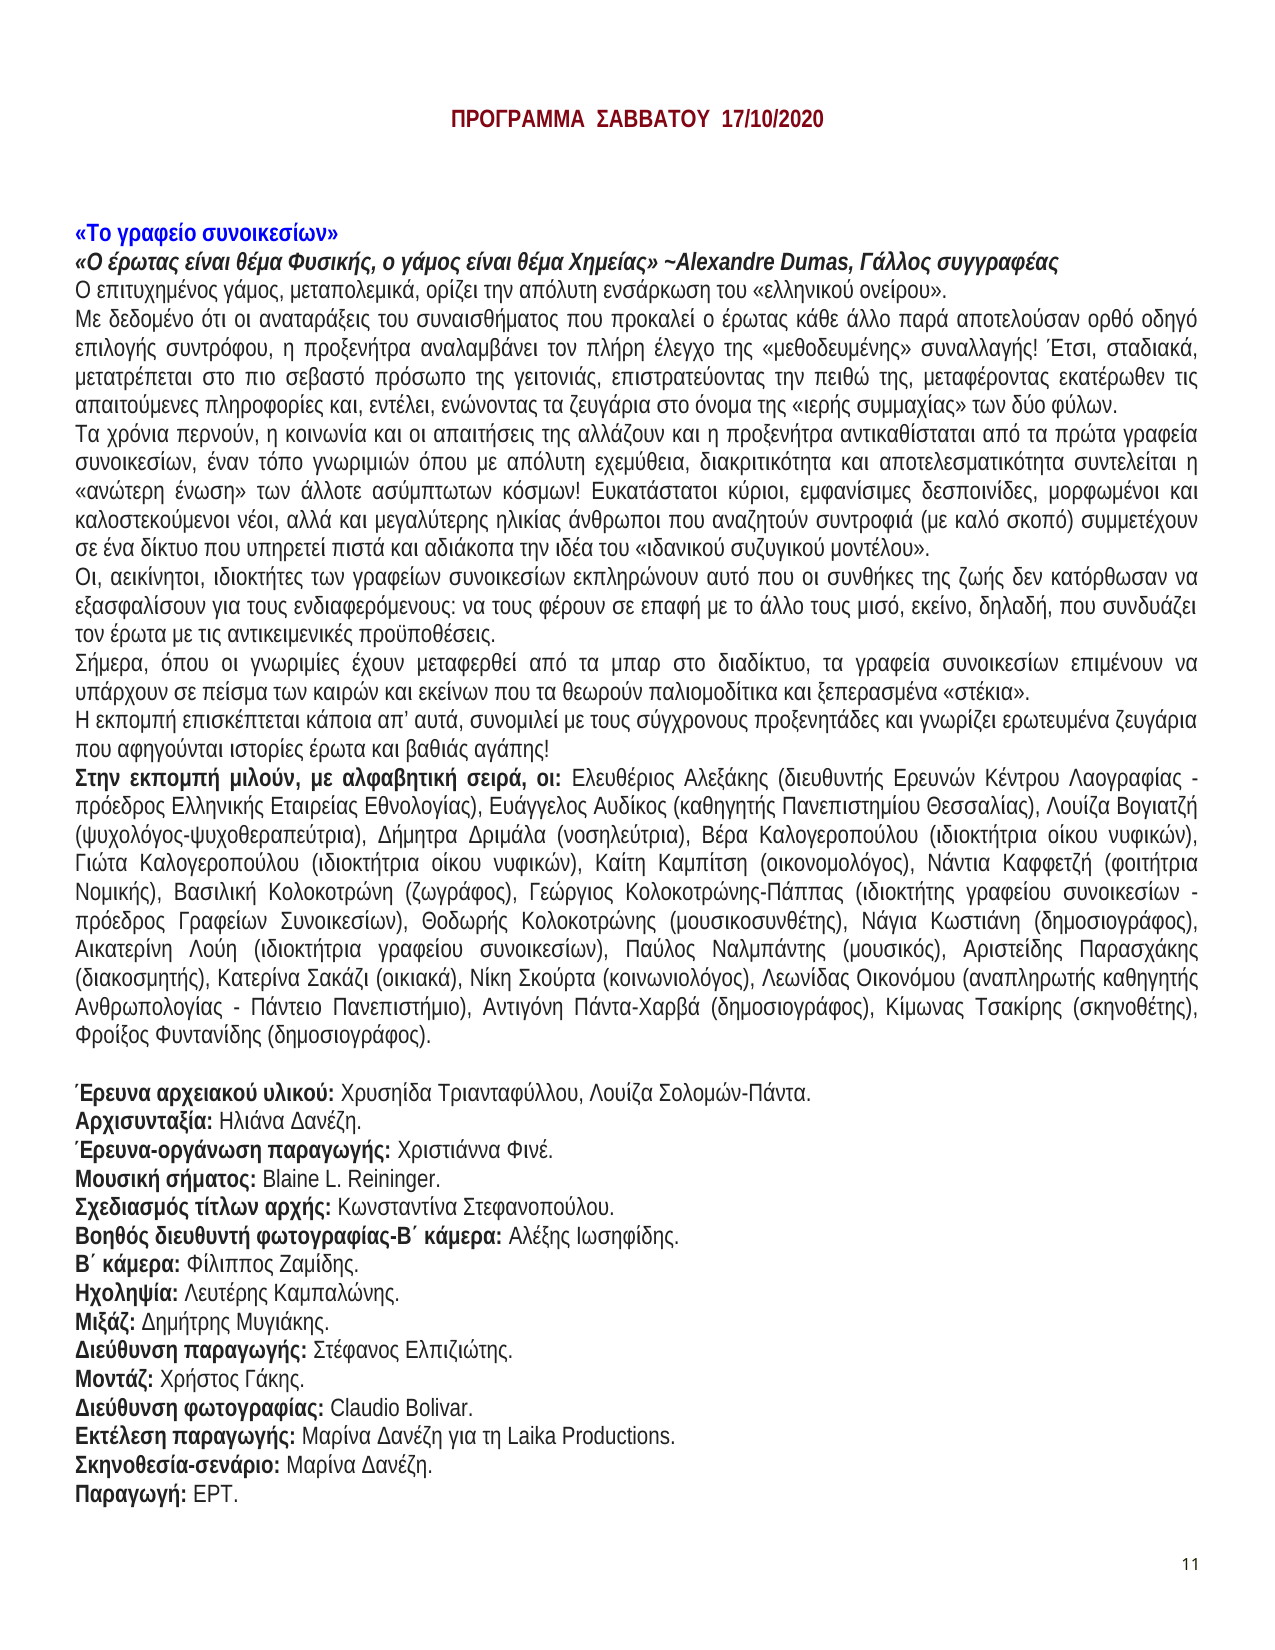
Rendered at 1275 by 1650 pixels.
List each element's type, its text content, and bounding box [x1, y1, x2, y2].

text Βοηθός διευθυντή φωτογραφίας-Β΄ κάμερα: Αλέξης Ιωσηφίδης. [75, 1221, 1200, 1249]
text Τα χρόνια περνούν, η κοινωνία και οι απαιτήσεις της αλλάζουν και η προξενήτρα αντικαθίσταται από τα πρώτα γραφεία συνοικεσίων, έναν τόπο γνωριμιών όπου με απόλυτη εχεμύθεια, διακριτικότητα και αποτελεσματικότητα συντελείται η «ανώτερη ένωση» των άλλοτε ασύμπτωτων κόσμων! Ευκατάστατοι κύριοι, εμφανίσιμες δεσποινίδες, μορφωμένοι και καλοστεκούμενοι νέοι, αλλά και μεγαλύτερης ηλικίας άνθρωποι που αναζητούν συντροφιά (με καλό σκοπό) συμμετέχουν σε ένα δίκτυο που υπηρετεί πιστά και αδιάκοπα την ιδέα του «ιδανικού συζυγικού μοντέλου». [75, 419, 1200, 562]
text Σκηνοθεσία-σενάριο: Μαρίνα Δανέζη. [75, 1450, 1200, 1479]
text Οι, αεικίνητοι, ιδιοκτήτες των γραφείων συνοικεσίων εκπληρώνουν αυτό που οι συνθήκες της ζωής δεν κατόρθωσαν να εξασφαλίσουν για τους ενδιαφερόμενους: να τους φέρουν σε επαφή με το άλλο τους μισό, εκείνο, δηλαδή, που συνδυάζει τον έρωτα με τις αντικειμενικές προϋποθέσεις. [75, 562, 1200, 648]
text Μουσική σήματος: Blaine L. Reininger. [75, 1163, 1200, 1192]
text «Ο έρωτας είναι θέμα Φυσικής, ο γάμος είναι θέμα Χημείας» ~Alexandre Dumas, Γάλλος συγγραφέας [75, 247, 1200, 276]
text «Το γραφείο συνοικεσίων» [75, 218, 1200, 247]
text Η εκπομπή επισκέπτεται κάποια απ’ αυτά, συνομιλεί με τους σύγχρονους προξενητάδες και γνωρίζει ερωτευμένα ζευγάρια που αφηγούνται ιστορίες έρωτα και βαθιάς αγάπης! [75, 705, 1200, 762]
text Ο επιτυχημένος γάμος, μεταπολεμικά, ορίζει την απόλυτη ενσάρκωση του «ελληνικού ονείρου». [75, 276, 1200, 304]
text Έρευνα-οργάνωση παραγωγής: Χριστιάννα Φινέ. [75, 1135, 1200, 1163]
text Σχεδιασμός τίτλων αρχής: Κωνσταντίνα Στεφανοπούλου. [75, 1192, 1200, 1221]
text ΠΡΟΓΡΑΜΜΑ ΣΑΒΒΑΤΟΥ 17/10/2020 [75, 104, 1200, 132]
text Μοντάζ: Χρήστος Γάκης. [75, 1364, 1200, 1393]
text Στην εκπομπή μιλούν, με αλφαβητική σειρά, οι: Ελευθέριος Αλεξάκης (διευθυντής Ερευνών Κέντρου Λαογραφίας - πρόεδρος Ελληνικής Εταιρείας Εθνολογίας), Ευάγγελος Αυδίκος (καθηγητής Πανεπιστημίου Θεσσαλίας), Λουίζα Βογιατζή (ψυχολόγος-ψυχοθεραπεύτρια), Δήμητρα Δριμάλα (νοσηλεύτρια), Βέρα Καλογεροπούλου (ιδιοκτήτρια οίκου νυφικών), Γιώτα Καλογεροπούλου (ιδιοκτήτρια οίκου νυφικών), Καίτη Καμπίτση (οικονομολόγος), Νάντια Καφφετζή (φοιτήτρια Νομικής), Βασιλική Κολοκοτρώνη (ζωγράφος), Γεώργιος Κολοκοτρώνης-Πάππας (ιδιοκτήτης γραφείου συνοικεσίων - πρόεδρος Γραφείων Συνοικεσίων), Θοδωρής Κολοκοτρώνης (μουσικοσυνθέτης), Νάγια Κωστιάνη (δημοσιογράφος), Αικατερίνη Λούη (ιδιοκτήτρια γραφείου συνοικεσίων), Παύλος Ναλμπάντης (μουσικός), Αριστείδης Παρασχάκης (διακοσμητής), Κατερίνα Σακάζι (οικιακά), Νίκη Σκούρτα (κοινωνιολόγος), Λεωνίδας Οικονόμου (αναπληρωτής καθηγητής Ανθρωπολογίας - Πάντειο Πανεπιστήμιο), Αντιγόνη Πάντα-Χαρβά (δημοσιογράφος), Κίμωνας Τσακίρης (σκηνοθέτης), Φροίξος Φυντανίδης (δημοσιογράφος). [75, 762, 1200, 1049]
text Ηχοληψία: Λευτέρης Καμπαλώνης. [75, 1278, 1200, 1307]
text Αρχισυνταξία: Ηλιάνα Δανέζη. [75, 1106, 1200, 1135]
text Με δεδομένο ότι οι αναταράξεις του συναισθήματος που προκαλεί ο έρωτας κάθε άλλο παρά αποτελούσαν ορθό οδηγό επιλογής συντρόφου, η προξενήτρα αναλαμβάνει τον πλήρη έλεγχο της «μεθοδευμένης» συναλλαγής! Έτσι, σταδιακά, μετατρέπεται στο πιο σεβαστό πρόσωπο της γειτονιάς, επιστρατεύοντας την πειθώ της, μεταφέροντας εκατέρωθεν τις απαιτούμενες πληροφορίες και, εντέλει, ενώνοντας τα ζευγάρια στο όνομα της «ιερής συμμαχίας» των δύο φύλων. [75, 304, 1200, 419]
text Παραγωγή: ΕΡΤ. [75, 1479, 1200, 1507]
text Μιξάζ: Δημήτρης Μυγιάκης. [75, 1307, 1200, 1335]
text Διεύθυνση παραγωγής: Στέφανος Ελπιζιώτης. [75, 1335, 1200, 1364]
text Έρευνα αρχειακού υλικού: Χρυσηίδα Τριανταφύλλου, Λουίζα Σολομών-Πάντα. [75, 1078, 1200, 1106]
text Σήμερα, όπου οι γνωριμίες έχουν μεταφερθεί από τα μπαρ στο διαδίκτυο, τα γραφεία συνοικεσίων επιμένουν να υπάρχουν σε πείσμα των καιρών και εκείνων που τα θεωρούν παλιομοδίτικα και ξεπερασμένα «στέκια». [75, 648, 1200, 705]
text Εκτέλεση παραγωγής: Μαρίνα Δανέζη για τη Laika Productions. [75, 1421, 1200, 1450]
text Διεύθυνση φωτογραφίας: Claudio Bolivar. [75, 1393, 1200, 1421]
text Β΄ κάμερα: Φίλιππος Ζαμίδης. [75, 1249, 1200, 1278]
